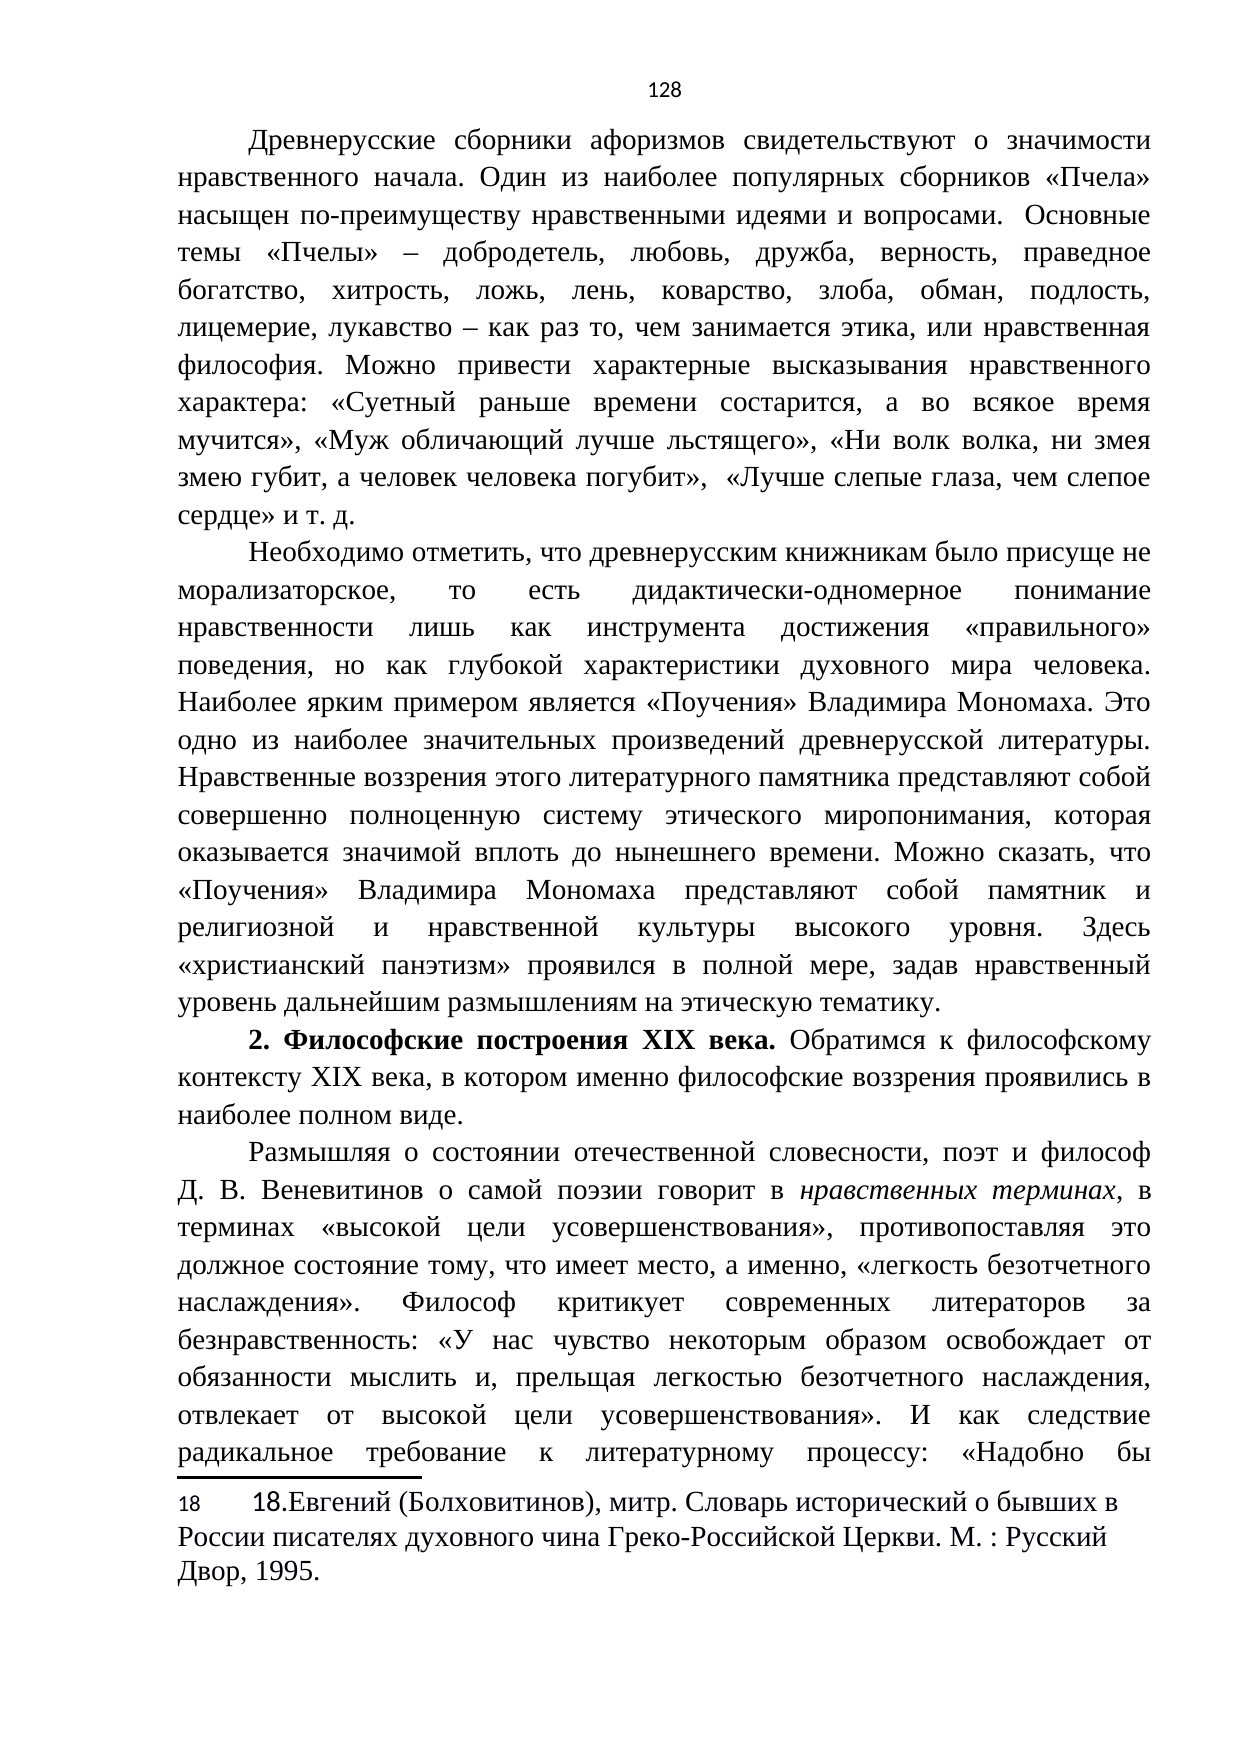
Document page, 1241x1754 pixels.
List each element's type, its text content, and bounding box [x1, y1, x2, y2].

text 2. Философские построения XIX века. Обратимся к философскому контексту XIX века, в котором именно философские воззрения проявились в наиболее полном виде. [177, 1018, 1152, 1131]
text Древнерусские сборники афоризмов свидетельствуют о значимости нравственного начала. Один из наиболее популярных сборников «Пчела» насыщен по-преимуществу нравственными идеями и вопросами. Основные темы «Пчелы» – добродетель, любовь, дружба, верность, праведное богатство, хитрость, ложь, лень, коварство, злоба, обман, подлость, лицемерие, лукавство – как раз то, чем занимается этика, или нравственная философия. Можно привести характерные высказывания нравственного характера: «Суетный раньше времени состарится, а во всякое время мучится», «Муж обличающий лучше льстящего», «Ни волк волка, ни змея змею губит, а человек человека погубит», «Лучше слепые глаза, чем слепое сердце» и т. д. [177, 118, 1152, 531]
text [177, 1131, 1152, 1468]
text Необходимо отметить, что древнерусским книжникам было присуще не морализаторское, то есть дидактически-одномерное понимание нравственности лишь как инструмента достижения «правильного» поведения, но как глубокой характеристики духовного мира человека. Наиболее ярким примером является «Поучения» Владимира Мономаха. Это одно из наиболее значительных произведений древнерусской литературы. Нравственные воззрения этого литературного памятника представляют собой совершенно полноценную систему этического миропонимания, которая оказывается значимой вплоть до нынешнего времени. Можно сказать, что «Поучения» Владимира Мономаха представляют собой памятник и религиозной и нравственной культуры высокого уровня. Здесь «христианский панэтизм» проявился в полной мере, задав нравственный уровень дальнейшим размышлениям на этическую тематику. [177, 531, 1152, 1018]
